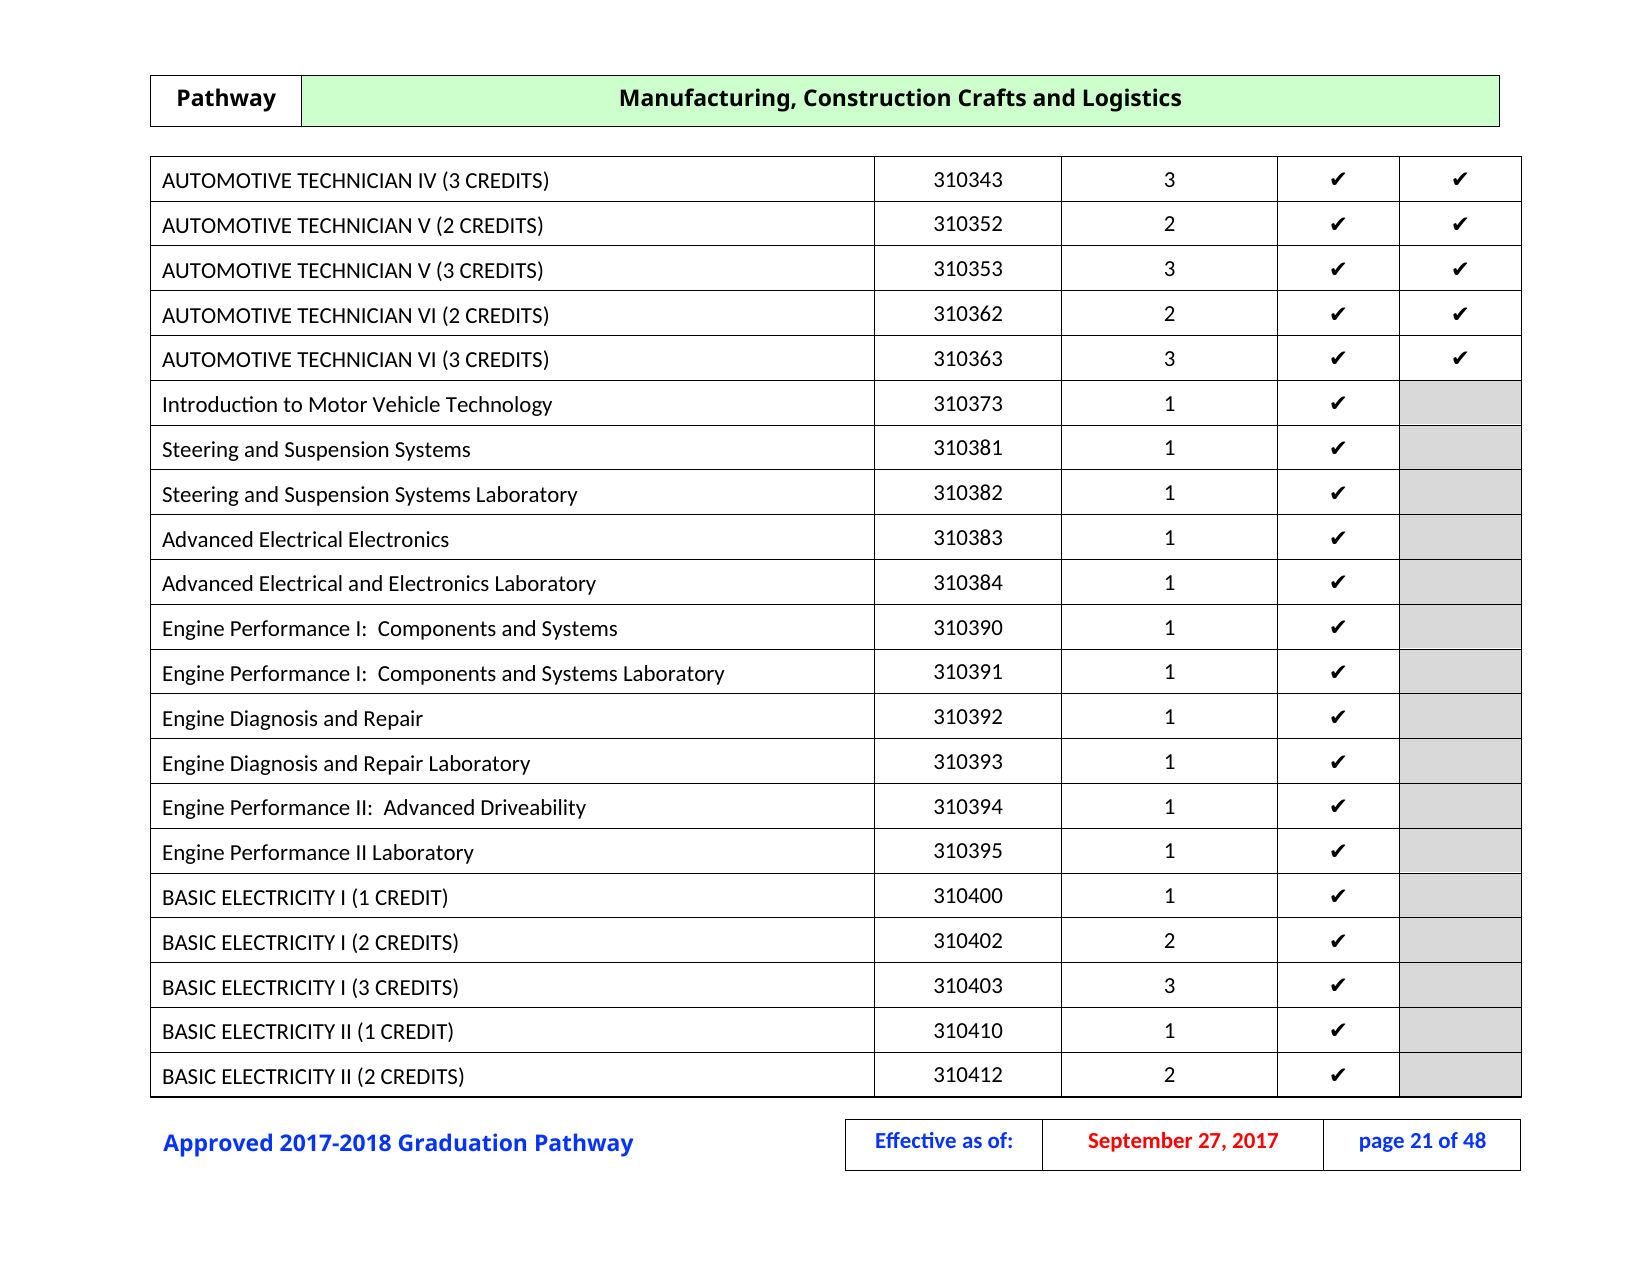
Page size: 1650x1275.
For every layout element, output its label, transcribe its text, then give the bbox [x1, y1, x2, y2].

table_cell ✔ [1278, 605, 1399, 648]
table_cell Steering and Suspension Systems Laboratory [151, 470, 874, 514]
table_cell 310410 [875, 1008, 1061, 1052]
table_cell AUTOMOTIVE TECHNICIAN IV (3 CREDITS) [151, 157, 874, 201]
table_cell 1 [1062, 560, 1277, 604]
table_cell 310343 [875, 157, 1061, 201]
table_cell Engine Performance II: Advanced Driveability [151, 784, 874, 828]
table_cell AUTOMOTIVE TECHNICIAN V (3 CREDITS) [151, 246, 874, 290]
table_cell 2 [1062, 202, 1277, 245]
table_cell 310395 [875, 829, 1061, 872]
table_cell ✔ [1278, 963, 1399, 1007]
table_cell [1400, 560, 1521, 604]
table_cell 1 [1062, 784, 1277, 828]
table_cell ✔ [1278, 202, 1399, 245]
table_cell 1 [1062, 650, 1277, 693]
table_cell ✔ [1400, 246, 1521, 290]
table_cell [1400, 381, 1521, 424]
table_cell 1 [1062, 605, 1277, 648]
table_cell 1 [1062, 739, 1277, 783]
table_cell BASIC ELECTRICITY II (2 CREDITS) [151, 1053, 874, 1096]
table_cell 310412 [875, 1053, 1061, 1096]
table_cell 2 [1062, 1053, 1277, 1096]
table_cell 310402 [875, 918, 1061, 962]
table_cell ✔ [1278, 291, 1399, 335]
table_cell ✔ [1278, 918, 1399, 962]
table_cell AUTOMOTIVE TECHNICIAN VI (2 CREDITS) [151, 291, 874, 335]
table_cell ✔ [1278, 1053, 1399, 1096]
table_cell [1400, 650, 1521, 693]
table_cell ✔ [1400, 336, 1521, 380]
table_cell [1400, 470, 1521, 514]
table_cell 310400 [875, 874, 1061, 917]
table_cell [1400, 1053, 1521, 1096]
table_cell [1400, 1008, 1521, 1052]
table_cell 310391 [875, 650, 1061, 693]
table_cell 3 [1062, 963, 1277, 1007]
table_cell ✔ [1278, 784, 1399, 828]
table_cell [1400, 694, 1521, 738]
table_cell AUTOMOTIVE TECHNICIAN V (2 CREDITS) [151, 202, 874, 245]
table_cell 2 [1062, 918, 1277, 962]
table_cell 1 [1062, 515, 1277, 559]
table_cell ✔ [1278, 739, 1399, 783]
table_cell [1400, 739, 1521, 783]
table_cell ✔ [1278, 426, 1399, 469]
table_cell 310352 [875, 202, 1061, 245]
table_cell 310393 [875, 739, 1061, 783]
table_cell 310392 [875, 694, 1061, 738]
table_cell Engine Diagnosis and Repair [151, 694, 874, 738]
table_cell 3 [1062, 336, 1277, 380]
table_cell Advanced Electrical Electronics [151, 515, 874, 559]
table_cell 310390 [875, 605, 1061, 648]
table_cell ✔ [1278, 470, 1399, 514]
table_cell [1400, 784, 1521, 828]
table_cell 310373 [875, 381, 1061, 424]
table_cell 310384 [875, 560, 1061, 604]
table_cell ✔ [1400, 291, 1521, 335]
table_cell Engine Diagnosis and Repair Laboratory [151, 739, 874, 783]
table_cell ✔ [1278, 874, 1399, 917]
table_cell 2 [1062, 291, 1277, 335]
table_cell ✔ [1278, 1008, 1399, 1052]
table_cell 1 [1062, 470, 1277, 514]
table_cell 1 [1062, 426, 1277, 469]
table_cell 310363 [875, 336, 1061, 380]
table_cell [1400, 605, 1521, 648]
table_cell Engine Performance II Laboratory [151, 829, 874, 872]
table_cell 310381 [875, 426, 1061, 469]
table_cell BASIC ELECTRICITY I (1 CREDIT) [151, 874, 874, 917]
table_cell 3 [1062, 246, 1277, 290]
table_cell BASIC ELECTRICITY II (1 CREDIT) [151, 1008, 874, 1052]
table_cell ✔ [1278, 381, 1399, 424]
table_cell ✔ [1400, 157, 1521, 201]
table_cell Engine Performance I: Components and Systems Laboratory [151, 650, 874, 693]
table_cell [1400, 515, 1521, 559]
table_cell 1 [1062, 694, 1277, 738]
table_cell 1 [1062, 1008, 1277, 1052]
table_cell ✔ [1278, 157, 1399, 201]
table_cell AUTOMOTIVE TECHNICIAN VI (3 CREDITS) [151, 336, 874, 380]
table_cell Introduction to Motor Vehicle Technology [151, 381, 874, 424]
table_cell 310382 [875, 470, 1061, 514]
table_cell [1400, 963, 1521, 1007]
table_cell 310403 [875, 963, 1061, 1007]
table_cell 310383 [875, 515, 1061, 559]
table_cell 310394 [875, 784, 1061, 828]
table_cell ✔ [1400, 202, 1521, 245]
table_cell [1400, 426, 1521, 469]
table_cell ✔ [1278, 560, 1399, 604]
table_cell 1 [1062, 829, 1277, 872]
table_cell BASIC ELECTRICITY I (2 CREDITS) [151, 918, 874, 962]
table_cell Advanced Electrical and Electronics Laboratory [151, 560, 874, 604]
table_cell 310353 [875, 246, 1061, 290]
table_cell ✔ [1278, 829, 1399, 872]
table_cell 1 [1062, 381, 1277, 424]
table_cell [1400, 918, 1521, 962]
table_cell Engine Performance I: Components and Systems [151, 605, 874, 648]
table_cell [1400, 874, 1521, 917]
table_cell BASIC ELECTRICITY I (3 CREDITS) [151, 963, 874, 1007]
table_cell ✔ [1278, 336, 1399, 380]
table_cell ✔ [1278, 694, 1399, 738]
table_cell [1400, 829, 1521, 872]
table_cell ✔ [1278, 650, 1399, 693]
table_cell ✔ [1278, 515, 1399, 559]
table_cell 3 [1062, 157, 1277, 201]
table_cell Steering and Suspension Systems [151, 426, 874, 469]
table_cell 310362 [875, 291, 1061, 335]
table_cell ✔ [1278, 246, 1399, 290]
table_cell 1 [1062, 874, 1277, 917]
